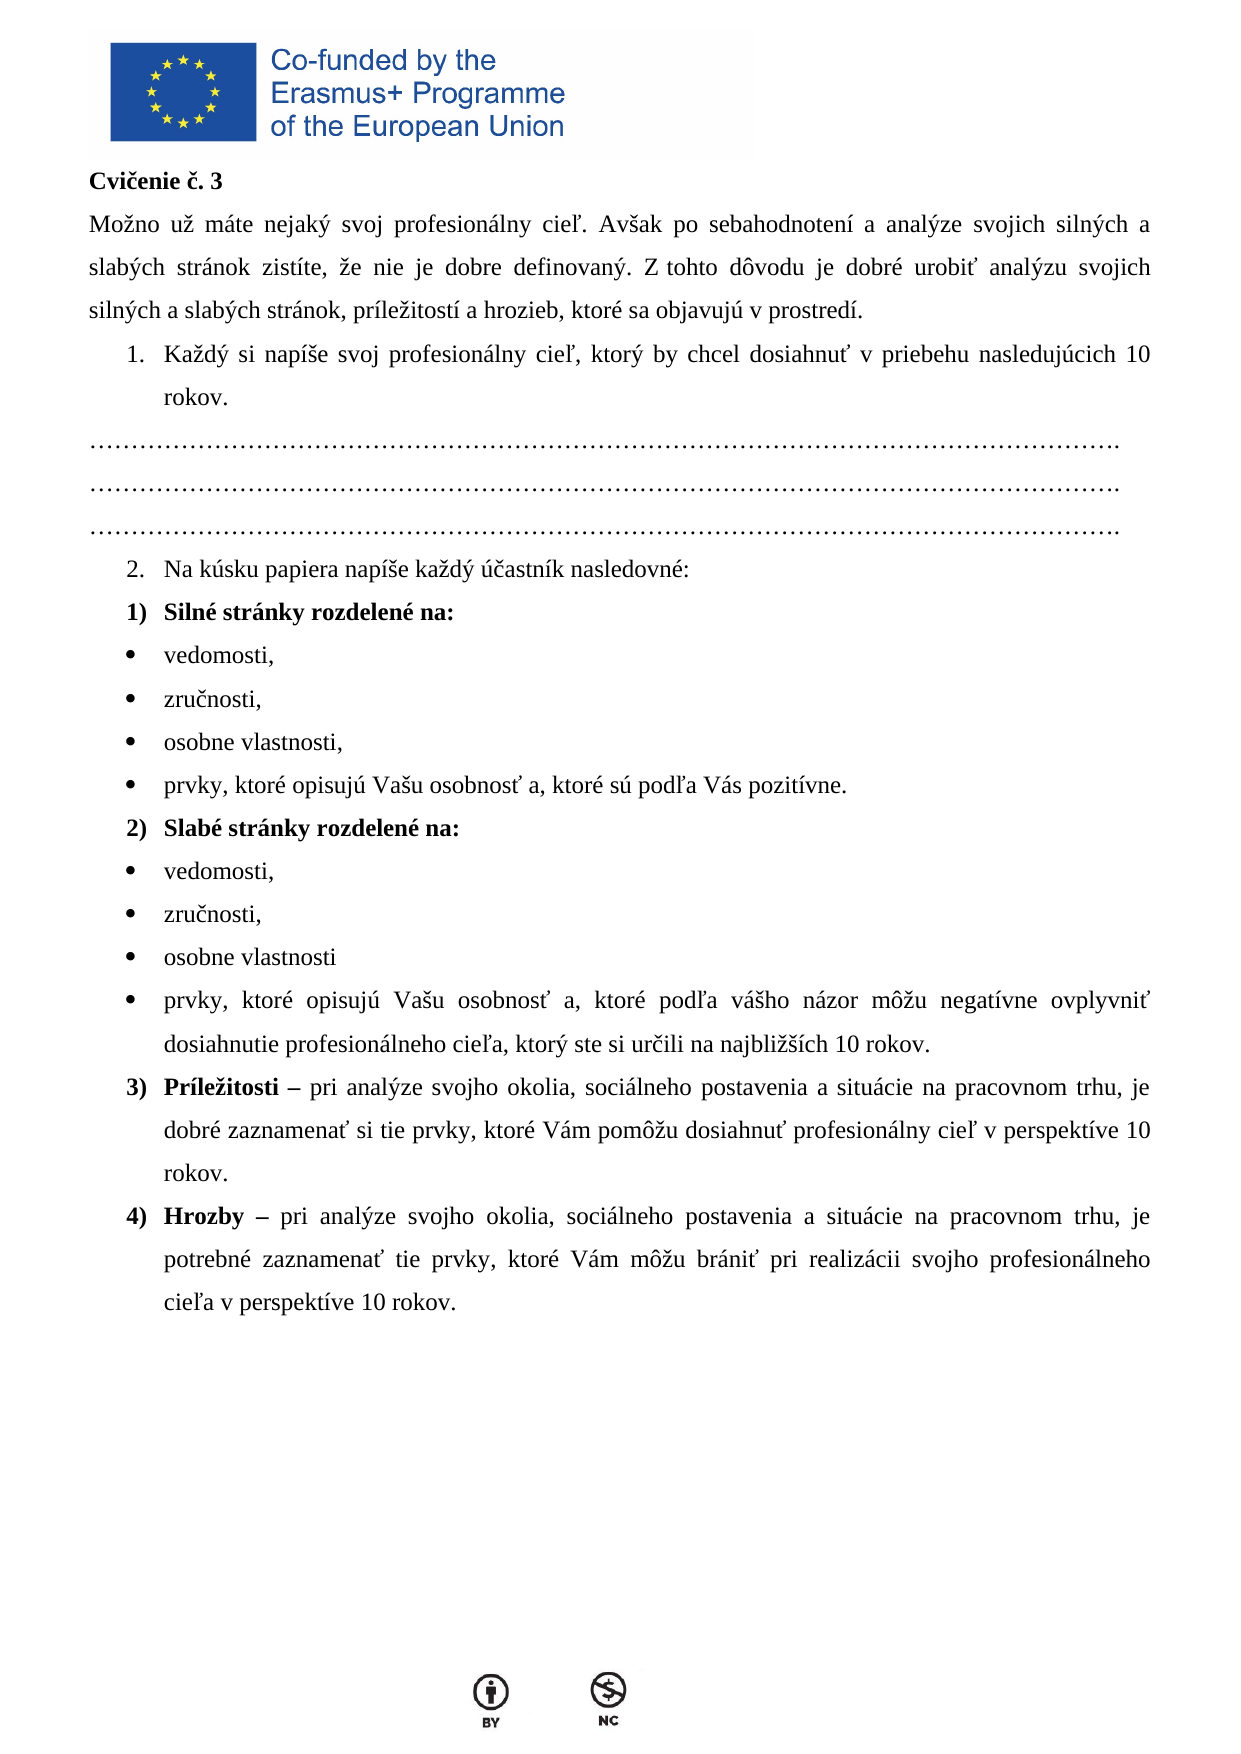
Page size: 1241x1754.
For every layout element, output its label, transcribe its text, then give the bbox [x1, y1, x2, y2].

list ……………………………………………………………………………………………………………. [89, 425, 1152, 454]
list Príležitosti – pri analýze svojho okolia, sociálneho postavenia a situácie na pracovnom trhu, je dobré zaznamenať si tie prvky, ktoré Vám pomôžu dosiahnuť profesionálny cieľ v perspektíve 10 rokov. [126, 1072, 1152, 1187]
list ……………………………………………………………………………………………………………. [89, 511, 1152, 540]
list prvky, ktoré opisujú Vašu osobnosť a, ktoré podľa vášho názor môžu negatívne ovplyvniť dosiahnutie profesionálneho cieľa, ktorý ste si určili na najbližších 10 rokov. [126, 986, 1152, 1057]
list osobne vlastnosti, [126, 727, 1152, 756]
list prvky, ktoré opisujú Vašu osobnosť a, ktoré sú podľa Vás pozitívne. [126, 770, 1152, 799]
picture [414, 1652, 700, 1740]
list vedomosti, [126, 856, 1152, 885]
text Cvičenie č. 3 [89, 166, 1152, 195]
list osobne vlastnosti [126, 942, 1152, 971]
list Slabé stránky rozdelené na: [126, 813, 1152, 842]
text Možno už máte nejaký svoj profesionálny cieľ. Avšak po sebahodnotení a analýze svojich silných a slabých stránok zistíte, že nie je dobre definovaný. Z tohto dôvodu je dobré urobiť analýzu svojich silných a slabých stránok, príležitostí a hrozieb, ktoré sa objavujú v prostredí. [89, 209, 1152, 324]
list zručnosti, [126, 899, 1152, 928]
picture [88, 29, 753, 159]
list vedomosti, [126, 641, 1152, 669]
list Silné stránky rozdelené na: [126, 597, 1152, 626]
list Na kúsku papiera napíše každý účastník nasledovné: [126, 554, 1152, 583]
list zručnosti, [126, 684, 1152, 712]
list Hrozby – pri analýze svojho okolia, sociálneho postavenia a situácie na pracovnom trhu, je potrebné zaznamenať tie prvky, ktoré Vám môžu brániť pri realizácii svojho profesionálneho cieľa v perspektíve 10 rokov. [126, 1201, 1152, 1316]
list Každý si napíše svoj profesionálny cieľ, ktorý by chcel dosiahnuť v priebehu nasledujúcich 10 rokov. [126, 339, 1152, 411]
list ……………………………………………………………………………………………………………. [89, 468, 1152, 497]
